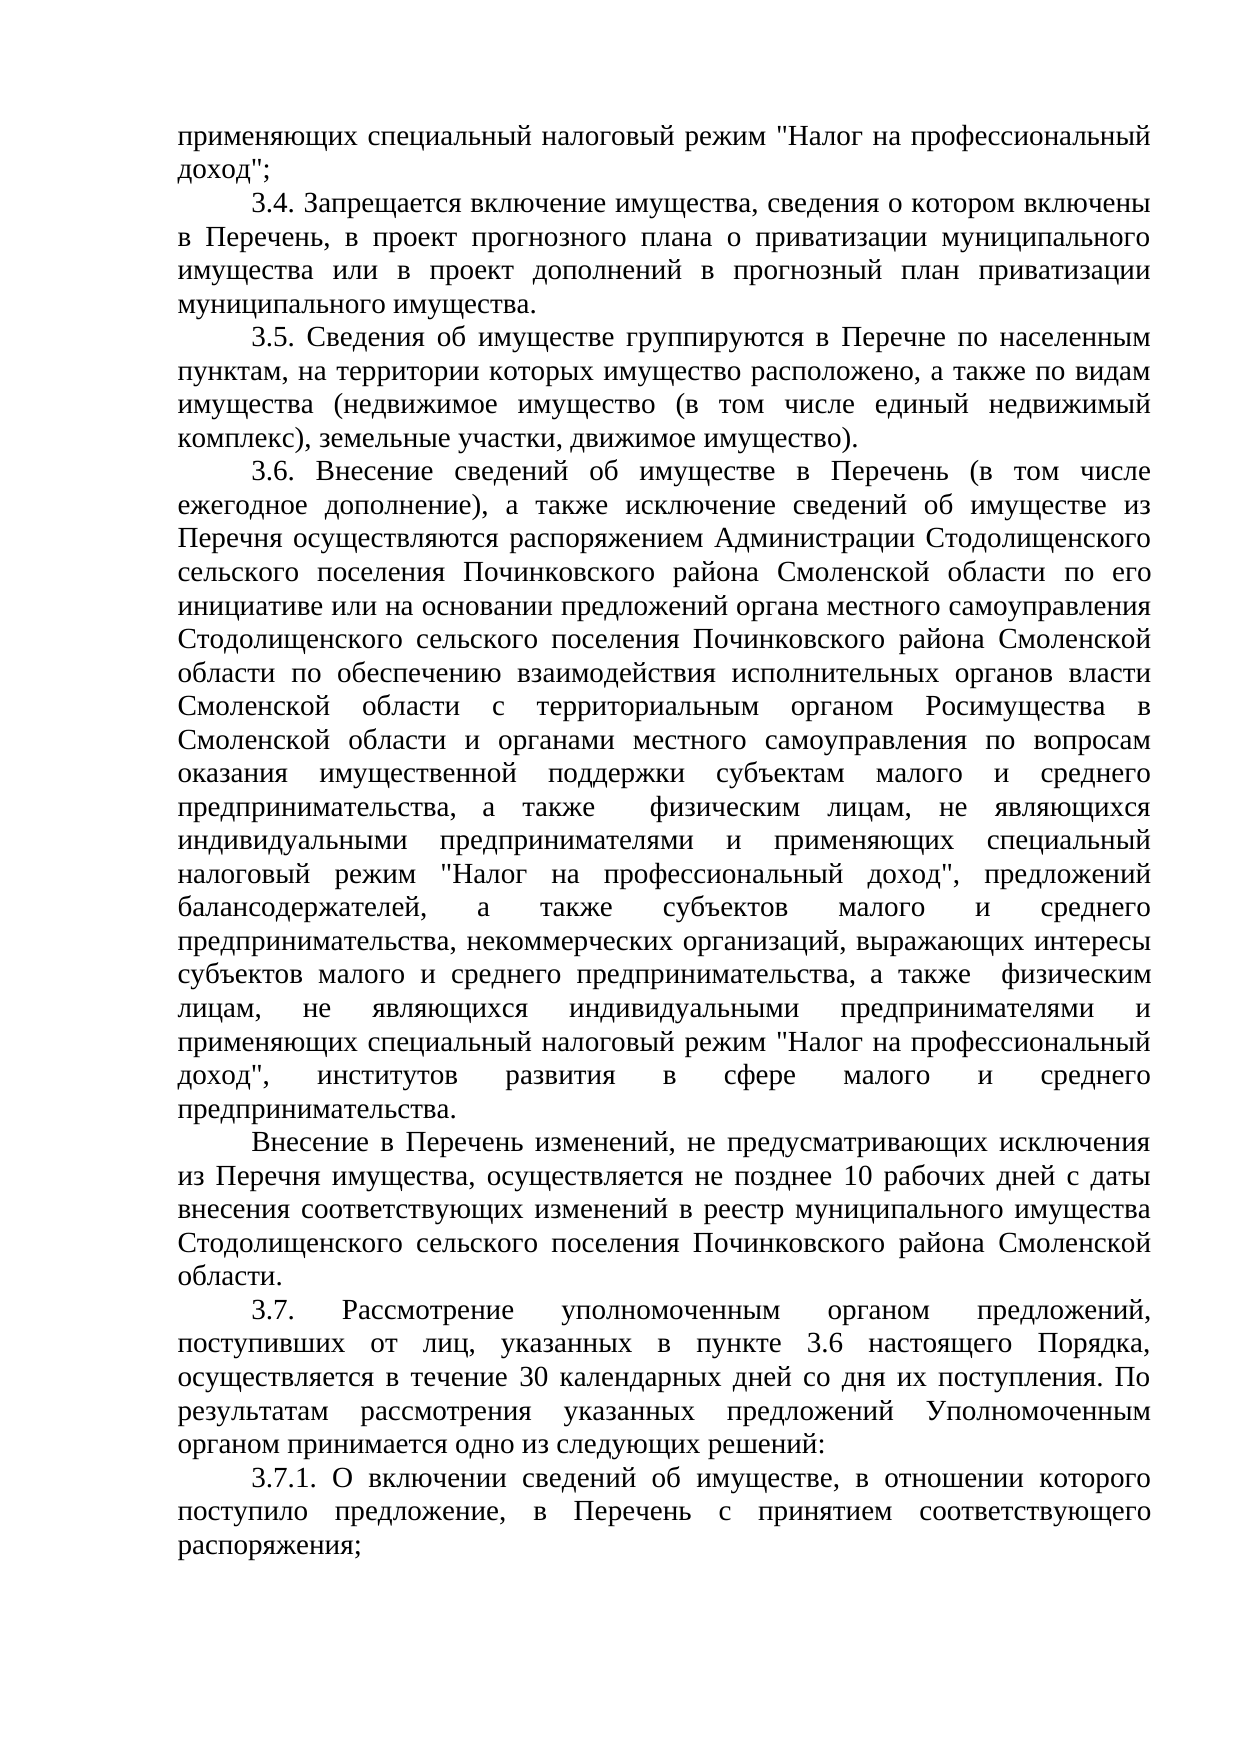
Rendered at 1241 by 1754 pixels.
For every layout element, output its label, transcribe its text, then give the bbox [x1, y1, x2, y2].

text 3.7. Рассмотрение уполномоченным органом предложений, поступивших от лиц, указанных в пункте 3.6 настоящего Порядка, осуществляется в течение 30 календарных дней со дня их поступления. По результатам рассмотрения указанных предложений Уполномоченным органом принимается одно из следующих решений: [177, 1292, 1152, 1460]
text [177, 118, 1152, 185]
text Внесение в Перечень изменений, не предусматривающих исключения из Перечня имущества, осуществляется не позднее 10 рабочих дней с даты внесения соответствующих изменений в реестр муниципального имущества Стодолищенского сельского поселения Починковского района Смоленской области. [177, 1124, 1152, 1292]
text 3.5. Сведения об имуществе группируются в Перечне по населенным пунктам, на территории которых имущество расположено, а также по видам имущества (недвижимое имущество (в том числе единый недвижимый комплекс), земельные участки, движимое имущество). [177, 319, 1152, 453]
text 3.4. Запрещается включение имущества, сведения о котором включены в Перечень, в проект прогнозного плана о приватизации муниципального имущества или в проект дополнений в прогнозный план приватизации муниципального имущества. [177, 185, 1152, 319]
text 3.6. Внесение сведений об имуществе в Перечень (в том числе ежегодное дополнение), а также исключение сведений об имуществе из Перечня осуществляются распоряжением Администрации Стодолищенского сельского поселения Починковского района Смоленской области по его инициативе или на основании предложений органа местного самоуправления Стодолищенского сельского поселения Починковского района Смоленской области по обеспечению взаимодействия исполнительных органов власти Смоленской области с территориальным органом Росимущества в Смоленской области и органами местного самоуправления по вопросам оказания имущественной поддержки субъектам малого и среднего предпринимательства, а также физическим лицам, не являющихся индивидуальными предпринимателями и применяющих специальный налоговый режим "Налог на профессиональный доход", предложений балансодержателей, а также субъектов малого и среднего предпринимательства, некоммерческих организаций, выражающих интересы субъектов малого и среднего предпринимательства, а также физическим лицам, не являющихся индивидуальными предпринимателями и применяющих специальный налоговый режим "Налог на профессиональный доход", институтов развития в сфере малого и среднего предпринимательства. [177, 453, 1152, 1124]
text 3.7.1. О включении сведений об имуществе, в отношении которого поступило предложение, в Перечень с принятием соответствующего распоряжения; [177, 1460, 1152, 1560]
